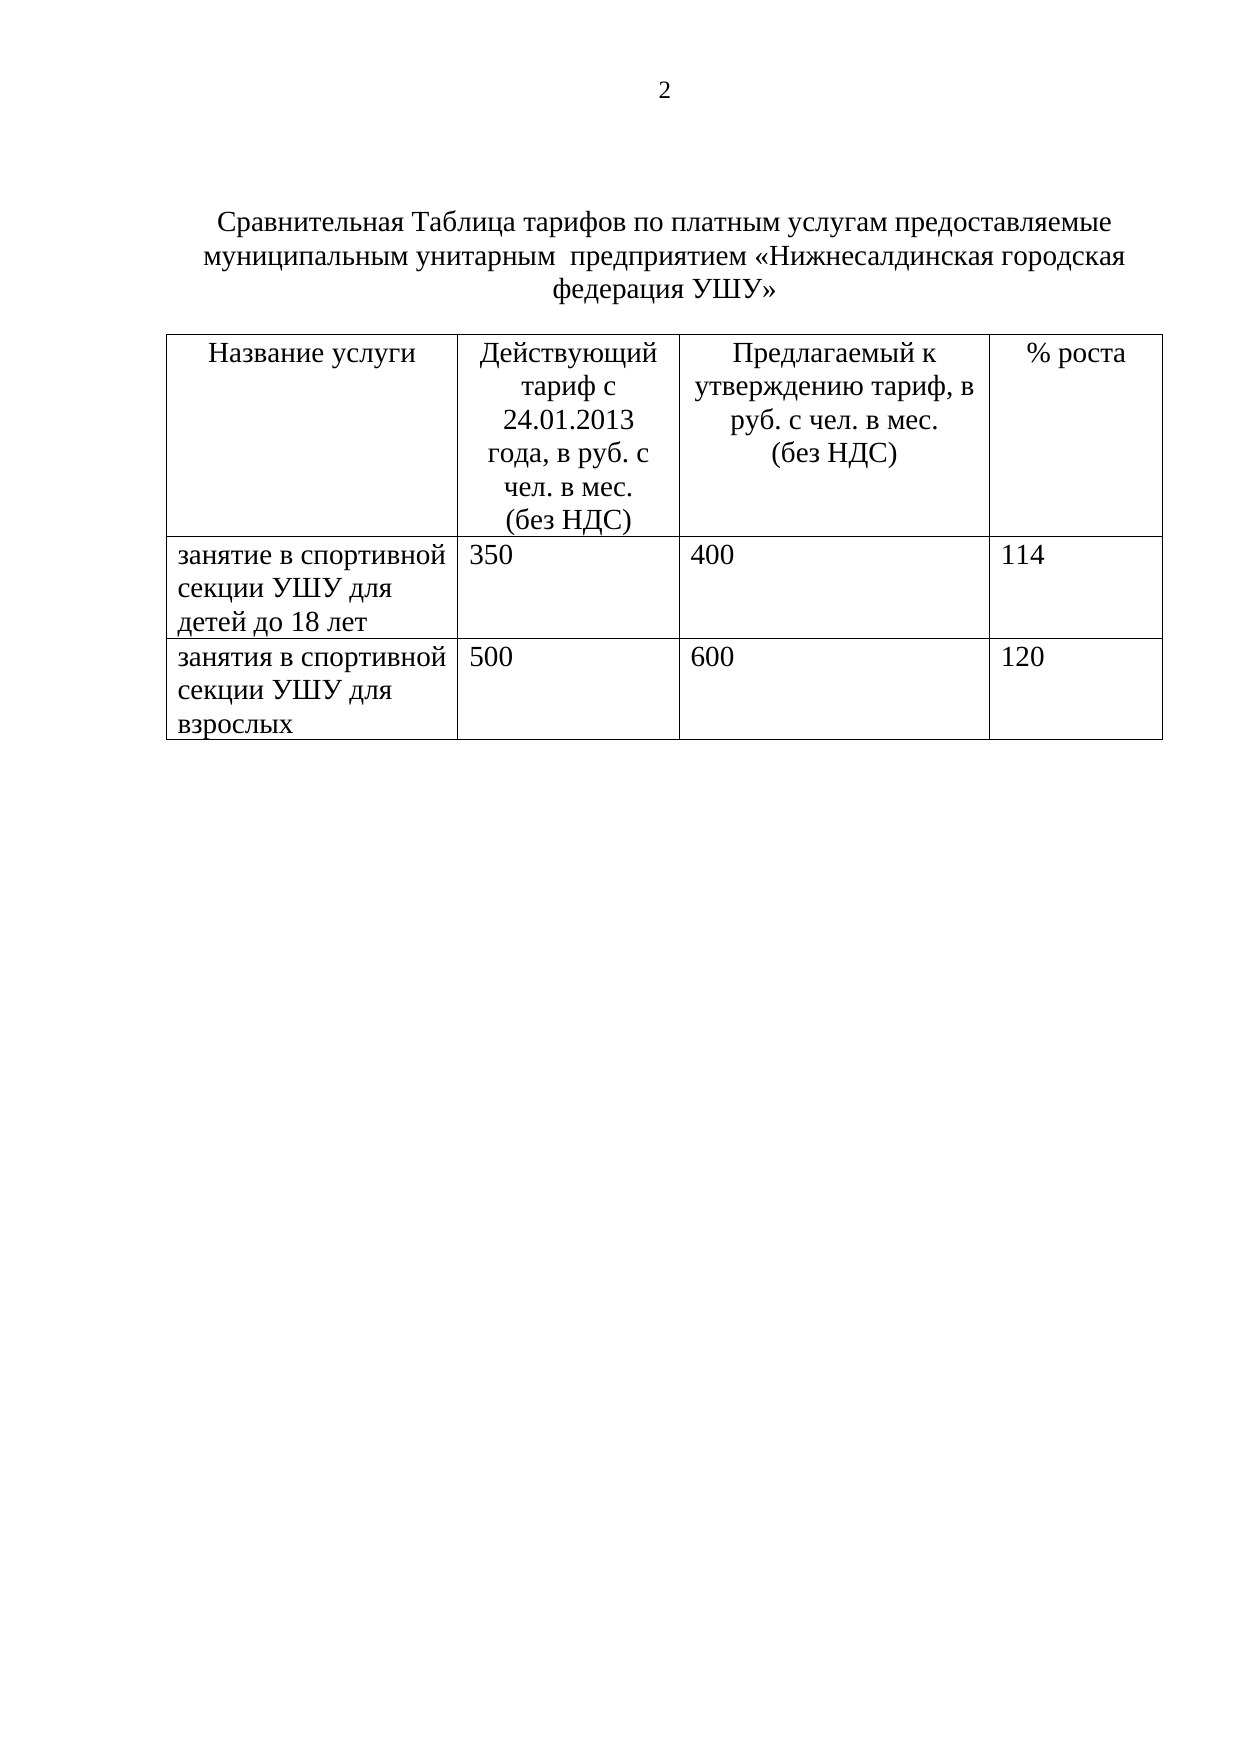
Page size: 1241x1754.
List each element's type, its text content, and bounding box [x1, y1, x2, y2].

table_cell 350 [458, 537, 679, 638]
table_cell занятие в спортивной секции УШУ для детей до 18 лет [167, 537, 457, 638]
table_header Предлагаемый к утверждению тариф, в руб. с чел. в мес. (без НДС) [680, 335, 989, 536]
table_cell занятия в спортивной секции УШУ для взрослых [167, 639, 457, 739]
table_header Действующий тариф с 24.01.2013 года, в руб. с чел. в мес. (без НДС) [458, 335, 679, 536]
text Сравнительная Таблица тарифов по платным услугам предоставляемые муниципальным унитарным предприятием «Нижнесалдинская городская федерация УШУ» [177, 204, 1152, 305]
table_cell 500 [458, 639, 679, 739]
table_header % роста [990, 335, 1162, 536]
table_header Название услуги [167, 335, 457, 536]
table_cell 600 [680, 639, 989, 739]
table_cell 400 [680, 537, 989, 638]
table_cell 120 [990, 639, 1162, 739]
table_cell 114 [990, 537, 1162, 638]
